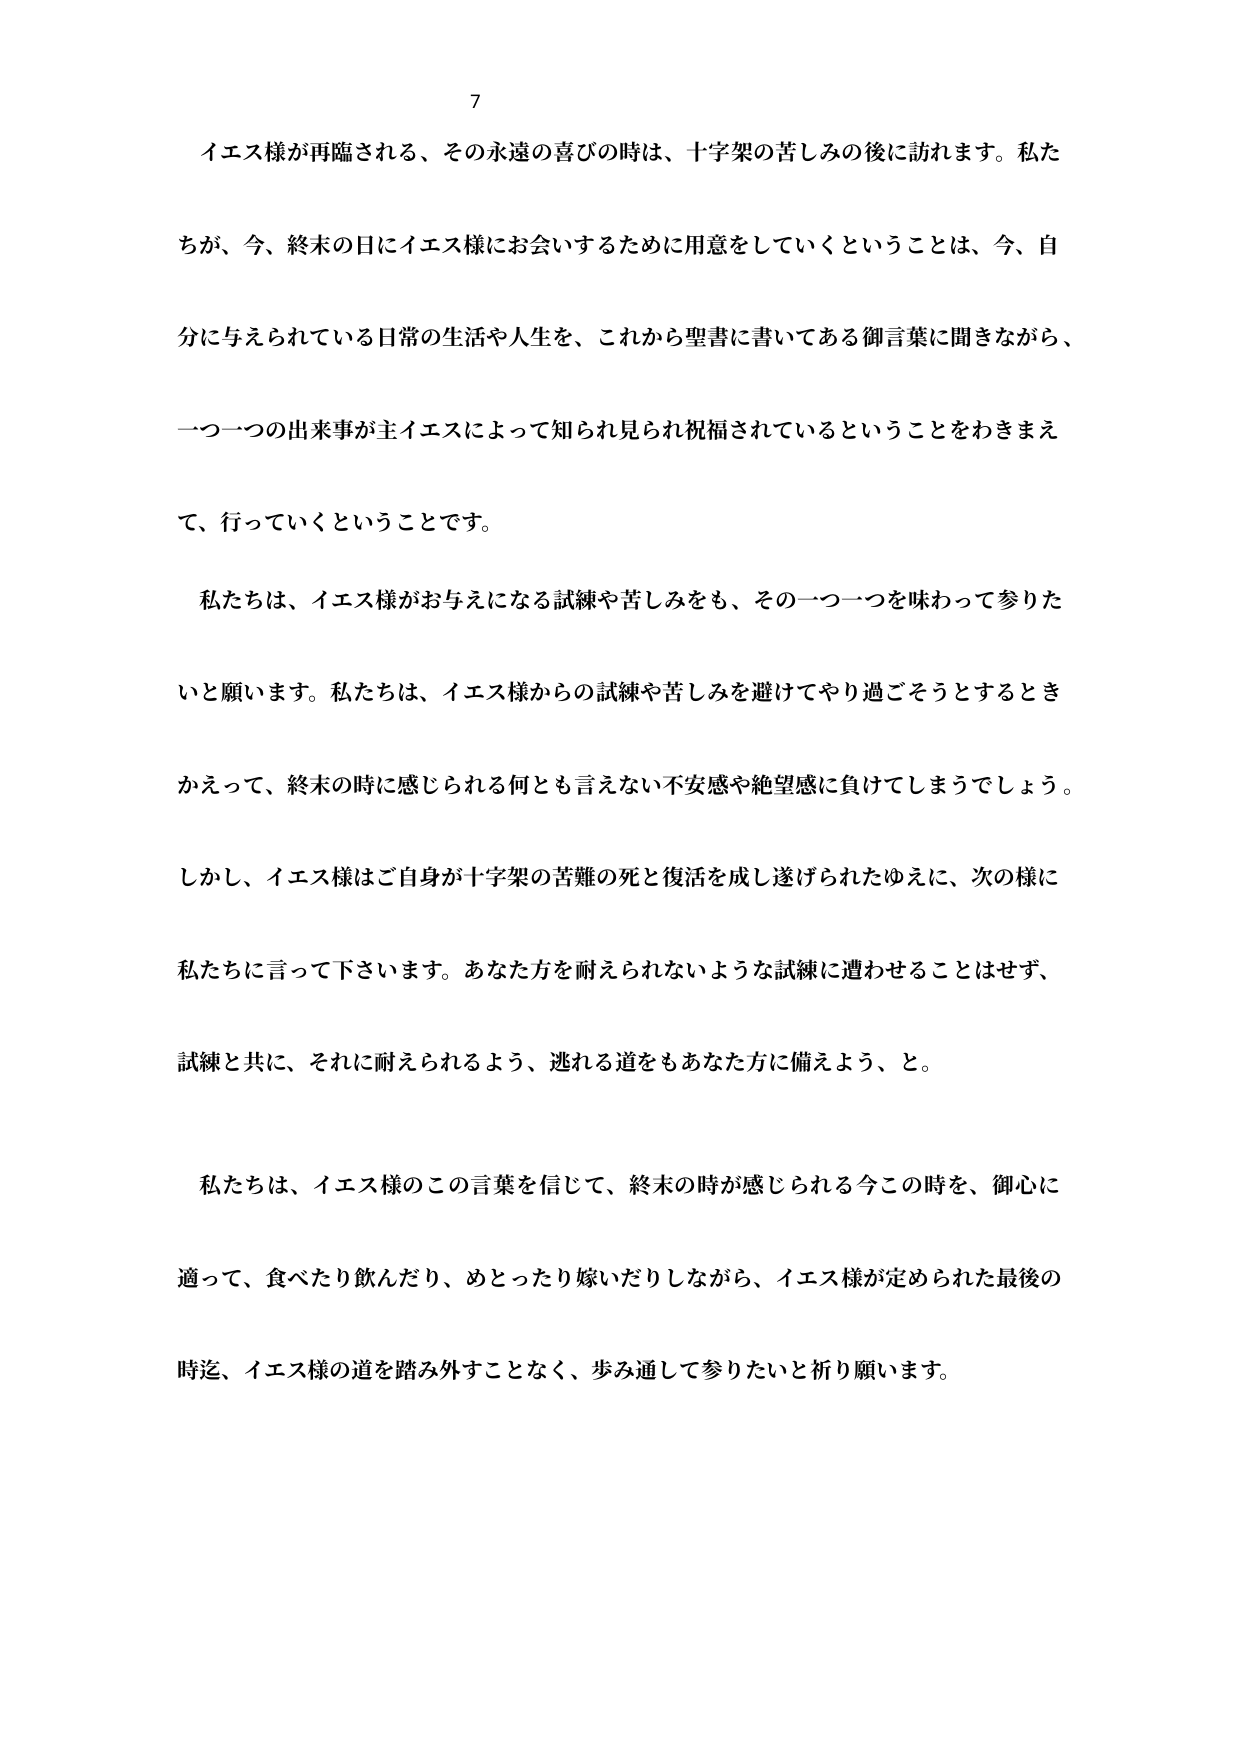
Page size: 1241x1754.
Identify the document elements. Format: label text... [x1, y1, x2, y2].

text 私たちは、イエス様がお与えになる試練や苦しみをも、その一つ一つを味わって参りたいと願います。私たちは、イエス様からの試練や苦しみを避けてやり過ごそうとするとき、かえって、終末の時に感じられる何とも言えない不安感や絶望感に負けてしまうでしょう。しかし、イエス様はご自身が十字架の苦難の死と復活を成し遂げられたゆえに、次の様に私たちに言って下さいます。あなた方を耐えられないような試練に遭わせることはせず、試練と共に、それに耐えられるよう、逃れる道をもあなた方に備えよう、と。 [177, 568, 1063, 1092]
text イエス様が再臨される、その永遠の喜びの時は、十字架の苦しみの後に訪れます。私たちが、今、終末の日にイエス様にお会いするために用意をしていくということは、今、自分に与えられている日常の生活や人生を、これから聖書に書いてある御言葉に聞きながら、一つ一つの出来事が主イエスによって知られ見られ祝福されているということをわきまえて、行っていくということです。 [177, 120, 1063, 552]
text 私たちは、イエス様のこの言葉を信じて、終末の時が感じられる今この時を、御心に適って、食べたり飲んだり、めとったり嫁いだりしながら、イエス様が定められた最後の時迄、イエス様の道を踏み外すことなく、歩み通して参りたいと祈り願います。 [177, 1153, 1063, 1400]
